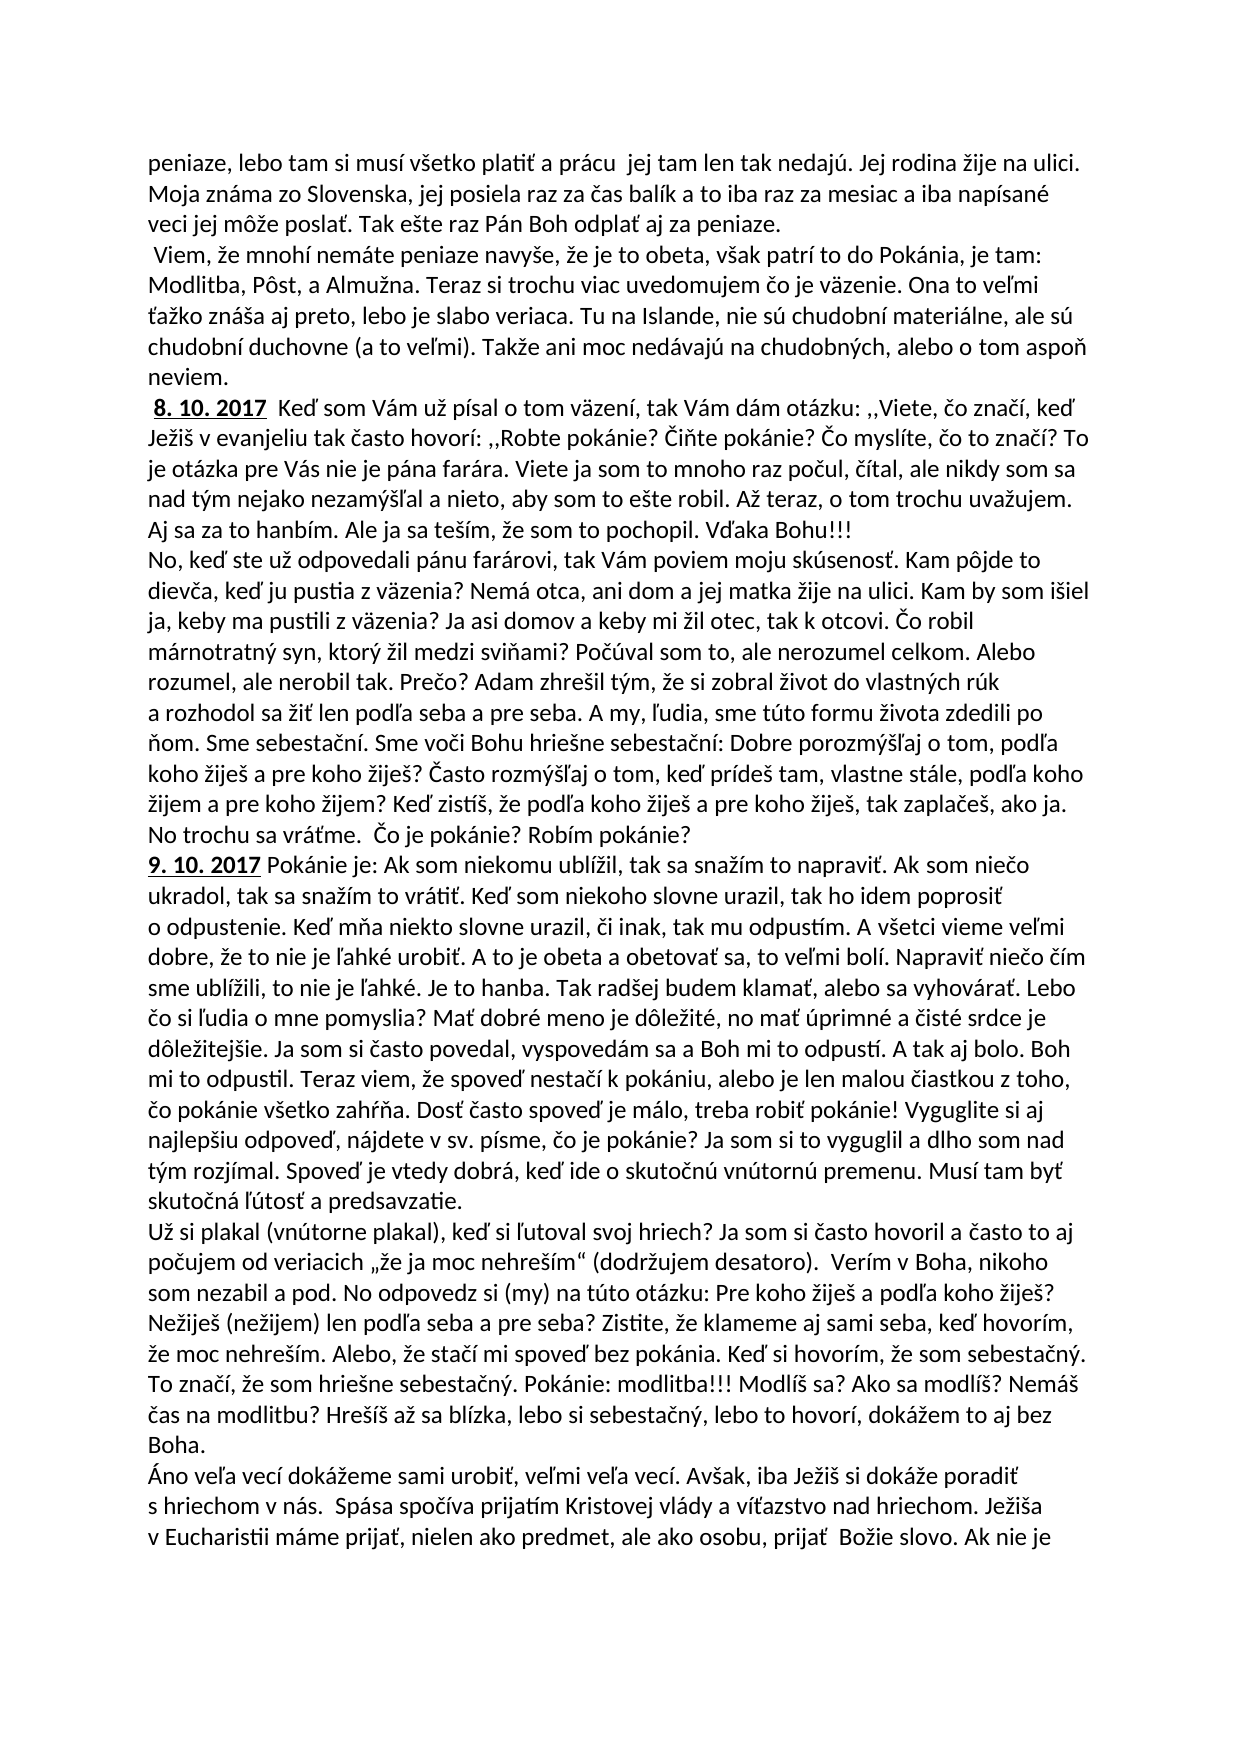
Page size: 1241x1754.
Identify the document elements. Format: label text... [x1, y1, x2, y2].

text Viem, že mnohí nemáte peniaze navyše, že je to obeta, však patrí to do Pokánia, je tam: Modlitba, Pôst, a Almužna. Teraz si trochu viac uvedomujem čo je väzenie. Ona to veľmi ťažko znáša aj preto, lebo je slabo veriaca. Tu na Islande, nie sú chudobní materiálne, ale sú chudobní duchovne (a to veľmi). Takže ani moc nedávajú na chudobných, alebo o tom aspoň neviem. [148, 239, 1093, 392]
text 8. 10. 2017 Keď som Vám už písal o tom väzení, tak Vám dám otázku: ,,Viete, čo značí, keď Ježiš v evanjeliu tak často hovorí: ,,Robte pokánie? Čiňte pokánie? Čo myslíte, čo to značí? To je otázka pre Vás nie je pána farára. Viete ja som to mnoho raz počul, čítal, ale nikdy som sa nad tým nejako nezamýšľal a nieto, aby som to ešte robil. Až teraz, o tom trochu uvažujem. Aj sa za to hanbím. Ale ja sa teším, že som to pochopil. Vďaka Bohu!!! [148, 392, 1093, 544]
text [148, 1460, 1093, 1552]
text Už si plakal (vnútorne plakal), keď si ľutoval svoj hriech? Ja som si často hovoril a často to aj počujem od veriacich „že ja moc nehreším“ (dodržujem desatoro). Verím v Boha, nikoho som nezabil a pod. No odpovedz si (my) na túto otázku: Pre koho žiješ a podľa koho žiješ? Nežiješ (nežijem) len podľa seba a pre seba? Zistite, že klameme aj sami seba, keď hovorím, že moc nehreším. Alebo, že stačí mi spoveď bez pokánia. Keď si hovorím, že som sebestačný. To značí, že som hriešne sebestačný. Pokánie: modlitba!!! Modlíš sa? Ako sa modlíš? Nemáš čas na modlitbu? Hrešíš až sa blízka, lebo si sebestačný, lebo to hovorí, dokážem to aj bez Boha. [148, 1216, 1093, 1460]
text No, keď ste už odpovedali pánu farárovi, tak Vám poviem moju skúsenosť. Kam pôjde to dievča, keď ju pustia z väzenia? Nemá otca, ani dom a jej matka žije na ulici. Kam by som išiel ja, keby ma pustili z väzenia? Ja asi domov a keby mi žil otec, tak k otcovi. Čo robil márnotratný syn, ktorý žil medzi sviňami? Počúval som to, ale nerozumel celkom. Alebo rozumel, ale nerobil tak. Prečo? Adam zhrešil tým, že si zobral život do vlastných rúk a rozhodol sa žiť len podľa seba a pre seba. A my, ľudia, sme túto formu života zdedili po ňom. Sme sebestační. Sme voči Bohu hriešne sebestační: Dobre porozmýšľaj o tom, podľa koho žiješ a pre koho žiješ? Často rozmýšľaj o tom, keď prídeš tam, vlastne stále, podľa koho žijem a pre koho žijem? Keď zistíš, že podľa koho žiješ a pre koho žiješ, tak zaplačeš, ako ja. No trochu sa vráťme. Čo je pokánie? Robím pokánie? [148, 544, 1093, 849]
text 9. 10. 2017 Pokánie je: Ak som niekomu ublížil, tak sa snažím to napraviť. Ak som niečo ukradol, tak sa snažím to vrátiť. Keď som niekoho slovne urazil, tak ho idem poprosiť o odpustenie. Keď mňa niekto slovne urazil, či inak, tak mu odpustím. A všetci vieme veľmi dobre, že to nie je ľahké urobiť. A to je obeta a obetovať sa, to veľmi bolí. Napraviť niečo čím sme ublížili, to nie je ľahké. Je to hanba. Tak radšej budem klamať, alebo sa vyhovárať. Lebo čo si ľudia o mne pomyslia? Mať dobré meno je dôležité, no mať úprimné a čisté srdce je dôležitejšie. Ja som si často povedal, vyspovedám sa a Boh mi to odpustí. A tak aj bolo. Boh mi to odpustil. Teraz viem, že spoveď nestačí k pokániu, alebo je len malou čiastkou z toho, čo pokánie všetko zahŕňa. Dosť často spoveď je málo, treba robiť pokánie! Vyguglite si aj najlepšiu odpoveď, nájdete v sv. písme, čo je pokánie? Ja som si to vyguglil a dlho som nad tým rozjímal. Spoveď je vtedy dobrá, keď ide o skutočnú vnútornú premenu. Musí tam byť skutočná ľútosť a predsavzatie. [148, 849, 1093, 1216]
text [148, 148, 1093, 239]
